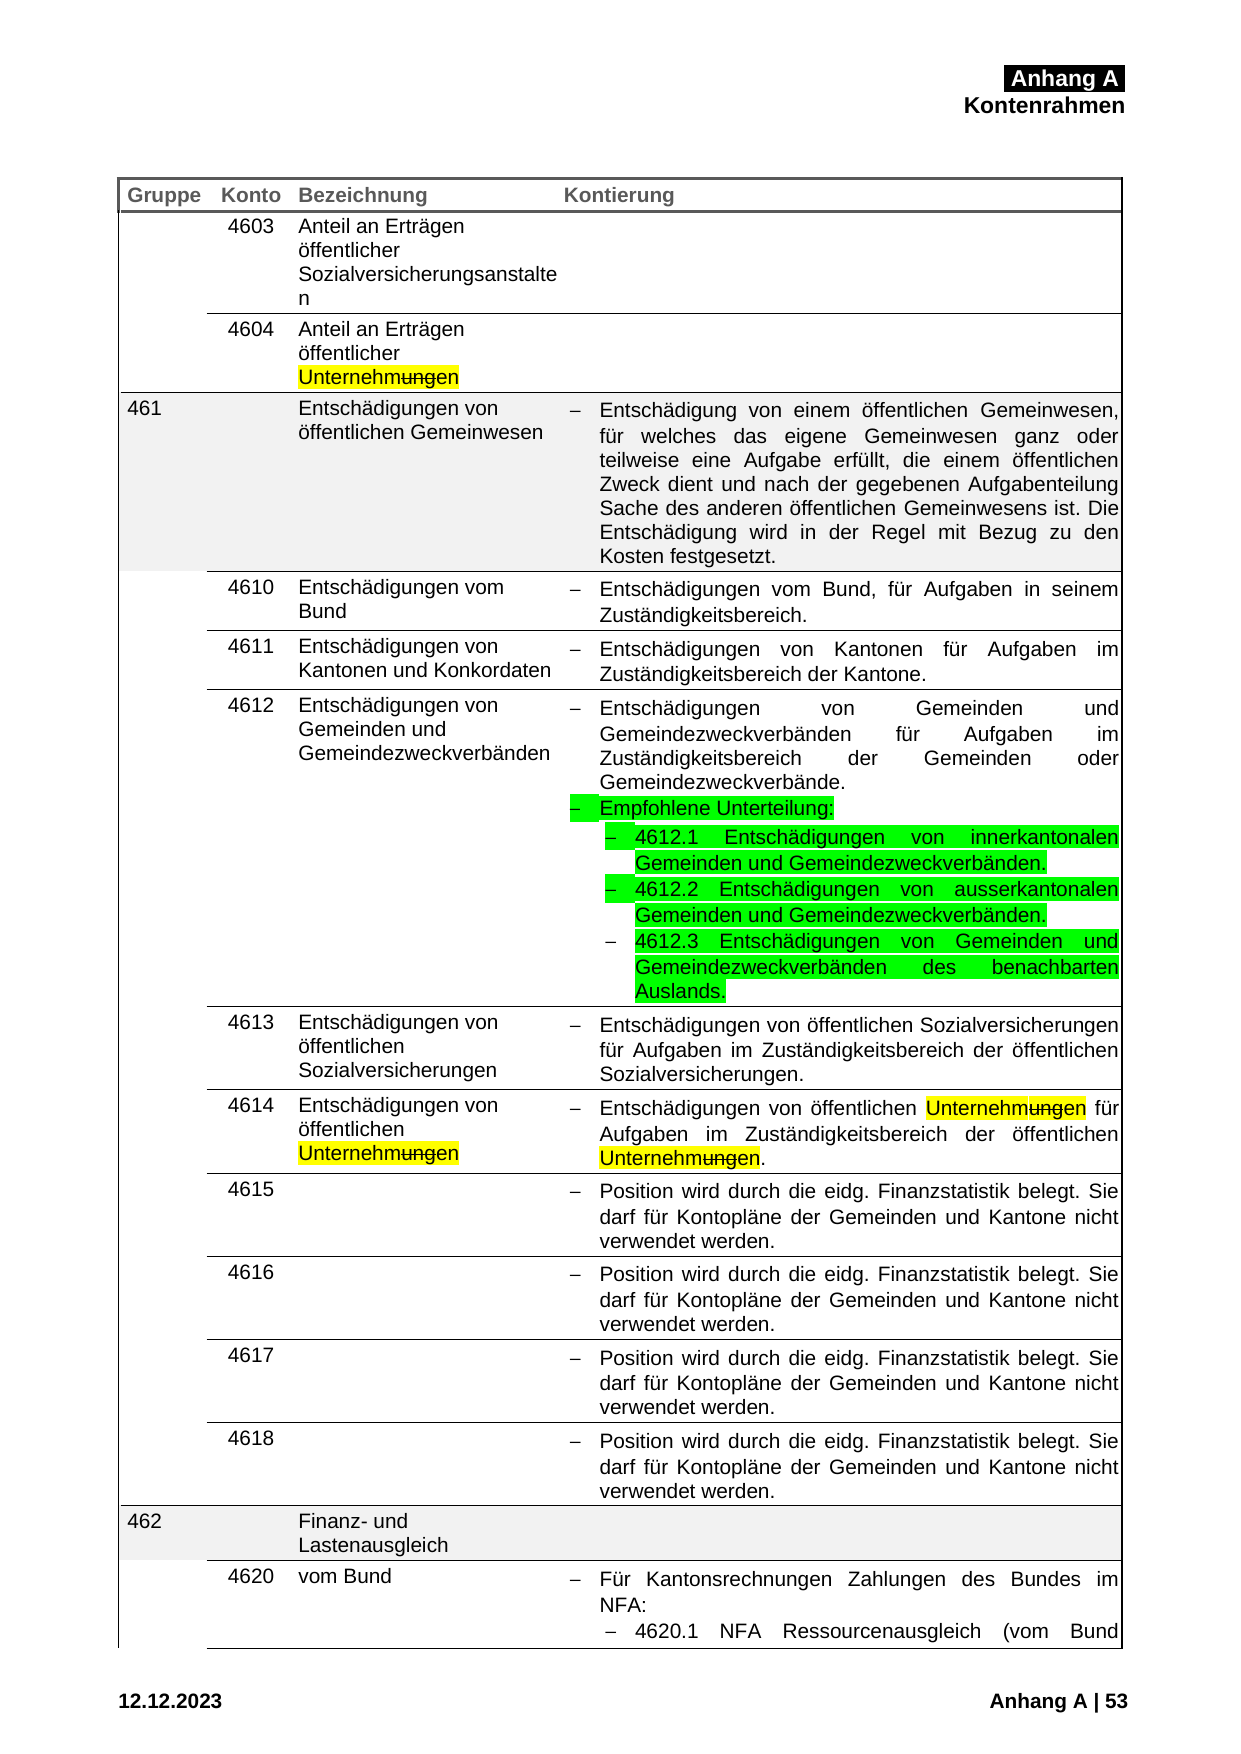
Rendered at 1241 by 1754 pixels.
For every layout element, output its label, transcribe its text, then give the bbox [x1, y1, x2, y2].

table_header Kontierung [561, 180, 1121, 210]
table_header Bezeichnung [295, 180, 561, 210]
table_header Konto [207, 180, 295, 210]
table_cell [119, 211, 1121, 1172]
table_header Gruppe [120, 180, 207, 210]
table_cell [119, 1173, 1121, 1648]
